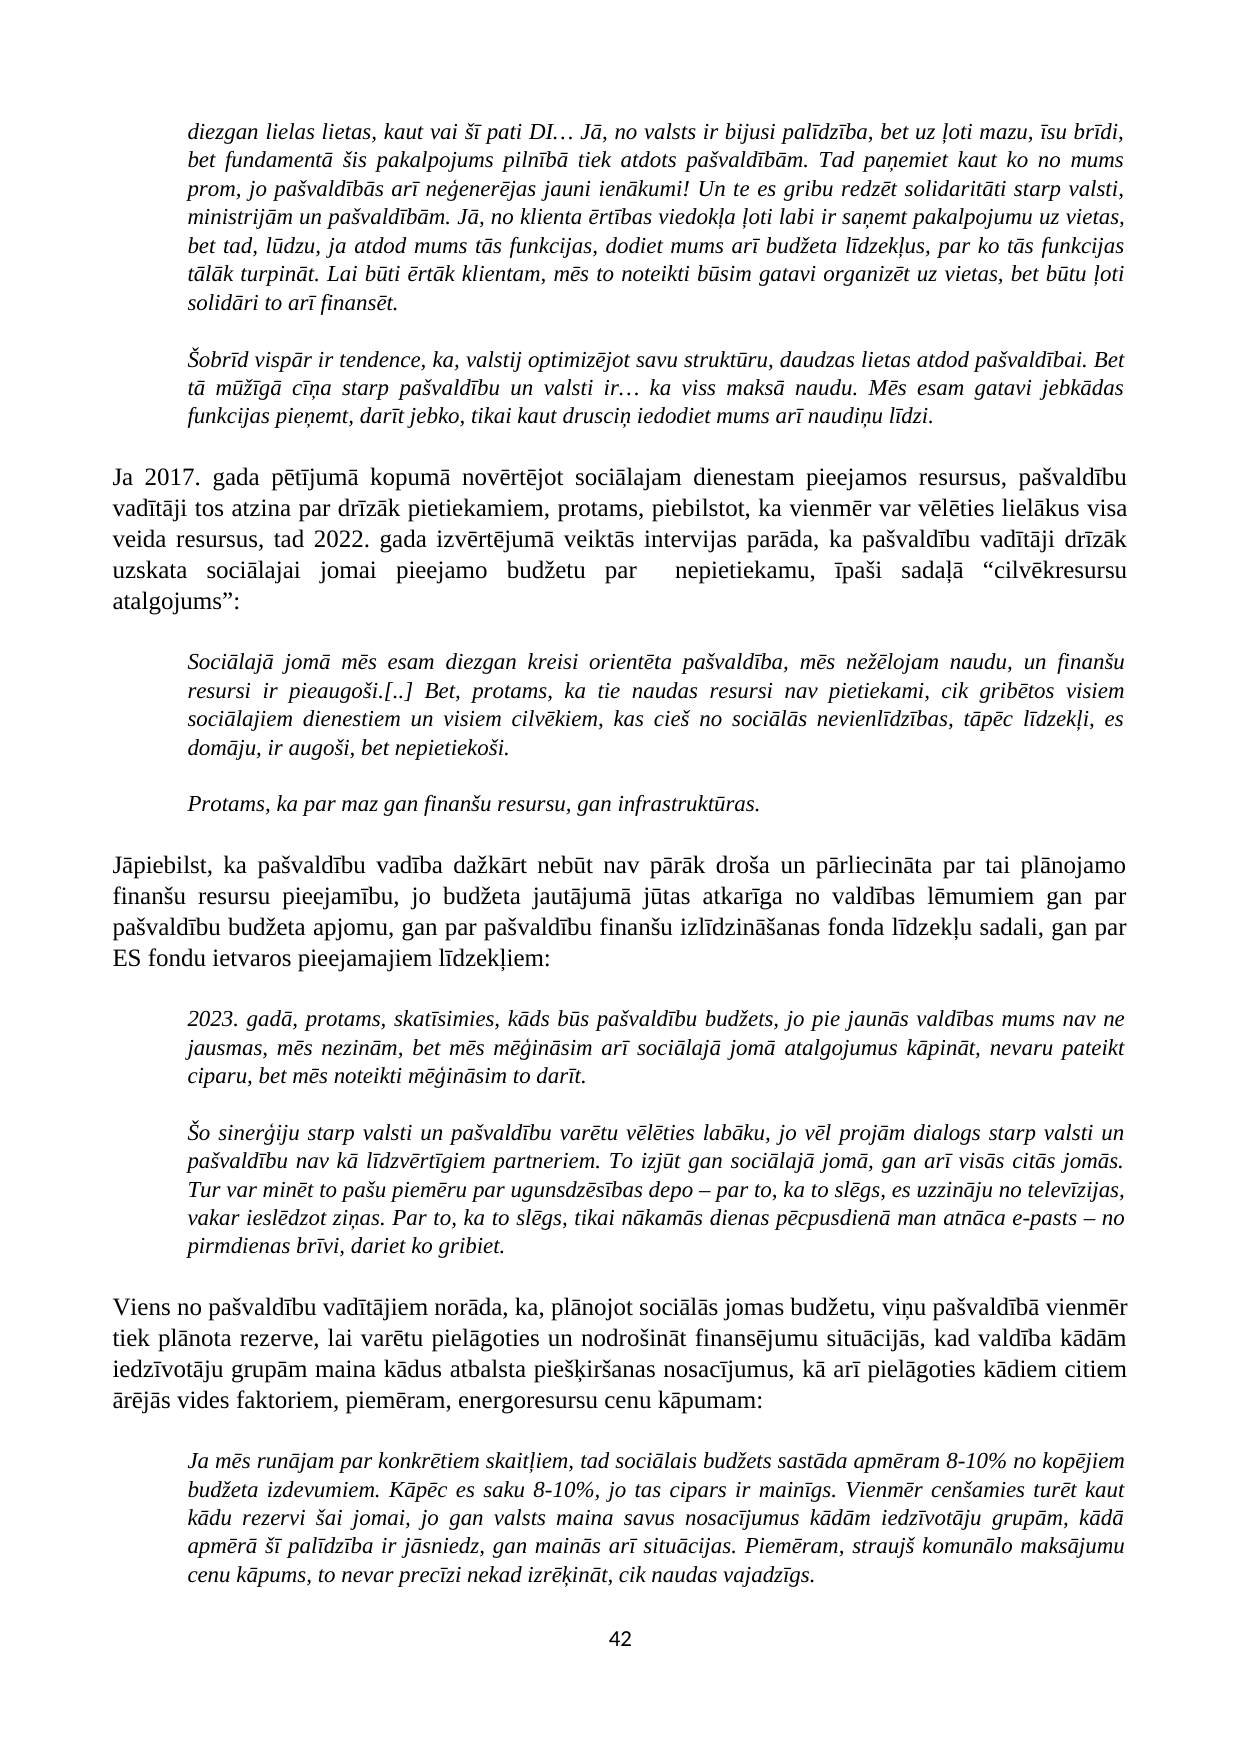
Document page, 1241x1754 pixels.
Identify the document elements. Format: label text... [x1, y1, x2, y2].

text Šobrīd vispār ir tendence, ka, valstij optimizējot savu struktūru, daudzas lietas atdod pašvaldībai. Bet tā mūžīgā cīņa starp pašvaldību un valsti ir… ka viss maksā naudu. Mēs esam gatavi jebkādas funkcijas pieņemt, darīt jebko, tikai kaut drusciņ iedodiet mums arī naudiņu līdzi. [187, 346, 1128, 429]
text Viens no pašvaldību vadītājiem norāda, ka, plānojot sociālās jomas budžetu, viņu pašvaldībā vienmēr tiek plānota rezerve, lai varētu pielāgoties un nodrošināt finansējumu situācijās, kad valdība kādām iedzīvotāju grupām maina kādus atbalsta piešķiršanas nosacījumus, kā arī pielāgoties kādiem citiem ārējās vides faktoriem, piemēram, energoresursu cenu kāpumam: [112, 1292, 1128, 1414]
text Jāpiebilst, ka pašvaldību vadība dažkārt nebūt nav pārāk droša un pārliecināta par tai plānojamo finanšu resursu pieejamību, jo budžeta jautājumā jūtas atkarīga no valdības lēmumiem gan par pašvaldību budžeta apjomu, gan par pašvaldību finanšu izlīdzināšanas fonda līdzekļu sadali, gan par ES fondu ietvaros pieejamajiem līdzekļiem: [112, 850, 1128, 972]
text Protams, ka par maz gan finanšu resursu, gan infrastruktūras. [187, 790, 1128, 817]
text Ja mēs runājam par konkrētiem skaitļiem, tad sociālais budžets sastāda apmēram 8-10% no kopējiem budžeta izdevumiem. Kāpēc es saku 8-10%, jo tas cipars ir mainīgs. Vienmēr cenšamies turēt kaut kādu rezervi šai jomai, jo gan valsts maina savus nosacījumus kādām iedzīvotāju grupām, kādā apmērā šī palīdzība ir jāsniedz, gan mainās arī situācijas. Piemēram, straujš komunālo maksājumu cenu kāpums, to nevar precīzi nekad izrēķināt, cik naudas vajadzīgs. [187, 1447, 1128, 1587]
text Šo sinerģiju starp valsti un pašvaldību varētu vēlēties labāku, jo vēl projām dialogs starp valsti un pašvaldību nav kā līdzvērtīgiem partneriem. To izjūt gan sociālajā jomā, gan arī visās citās jomās. Tur var minēt to pašu piemēru par ugunsdzēsības depo – par to, ka to slēgs, es uzzināju no televīzijas, vakar ieslēdzot ziņas. Par to, ka to slēgs, tikai nākamās dienas pēcpusdienā man atnāca e-pasts – no pirmdienas brīvi, dariet ko gribiet. [187, 1119, 1128, 1259]
text Ja 2017. gada pētījumā kopumā novērtējot sociālajam dienestam pieejamos resursus, pašvaldību vadītāji tos atzina par drīzāk pietiekamiem, protams, piebilstot, ka vienmēr var vēlēties lielākus visa veida resursus, tad 2022. gada izvērtējumā veiktās intervijas parāda, ka pašvaldību vadītāji drīzāk uzskata sociālajai jomai pieejamo budžetu par nepietiekamu, īpaši sadaļā “cilvēkresursu atalgojums”: [112, 462, 1128, 615]
text Sociālajā jomā mēs esam diezgan kreisi orientēta pašvaldība, mēs nežēlojam naudu, un finanšu resursi ir pieaugoši.[..] Bet, protams, ka tie naudas resursi nav pietiekami, cik gribētos visiem sociālajiem dienestiem un visiem cilvēkiem, kas cieš no sociālās nevienlīdzības, tāpēc līdzekļi, es domāju, ir augoši, bet nepietiekoši. [187, 648, 1128, 760]
text 2023. gadā, protams, skatīsimies, kāds būs pašvaldību budžets, jo pie jaunās valdības mums nav ne jausmas, mēs nezinām, bet mēs mēģināsim arī sociālajā jomā atalgojumus kāpināt, nevaru pateikt ciparu, bet mēs noteikti mēģināsim to darīt. [187, 1005, 1128, 1088]
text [187, 118, 1128, 315]
